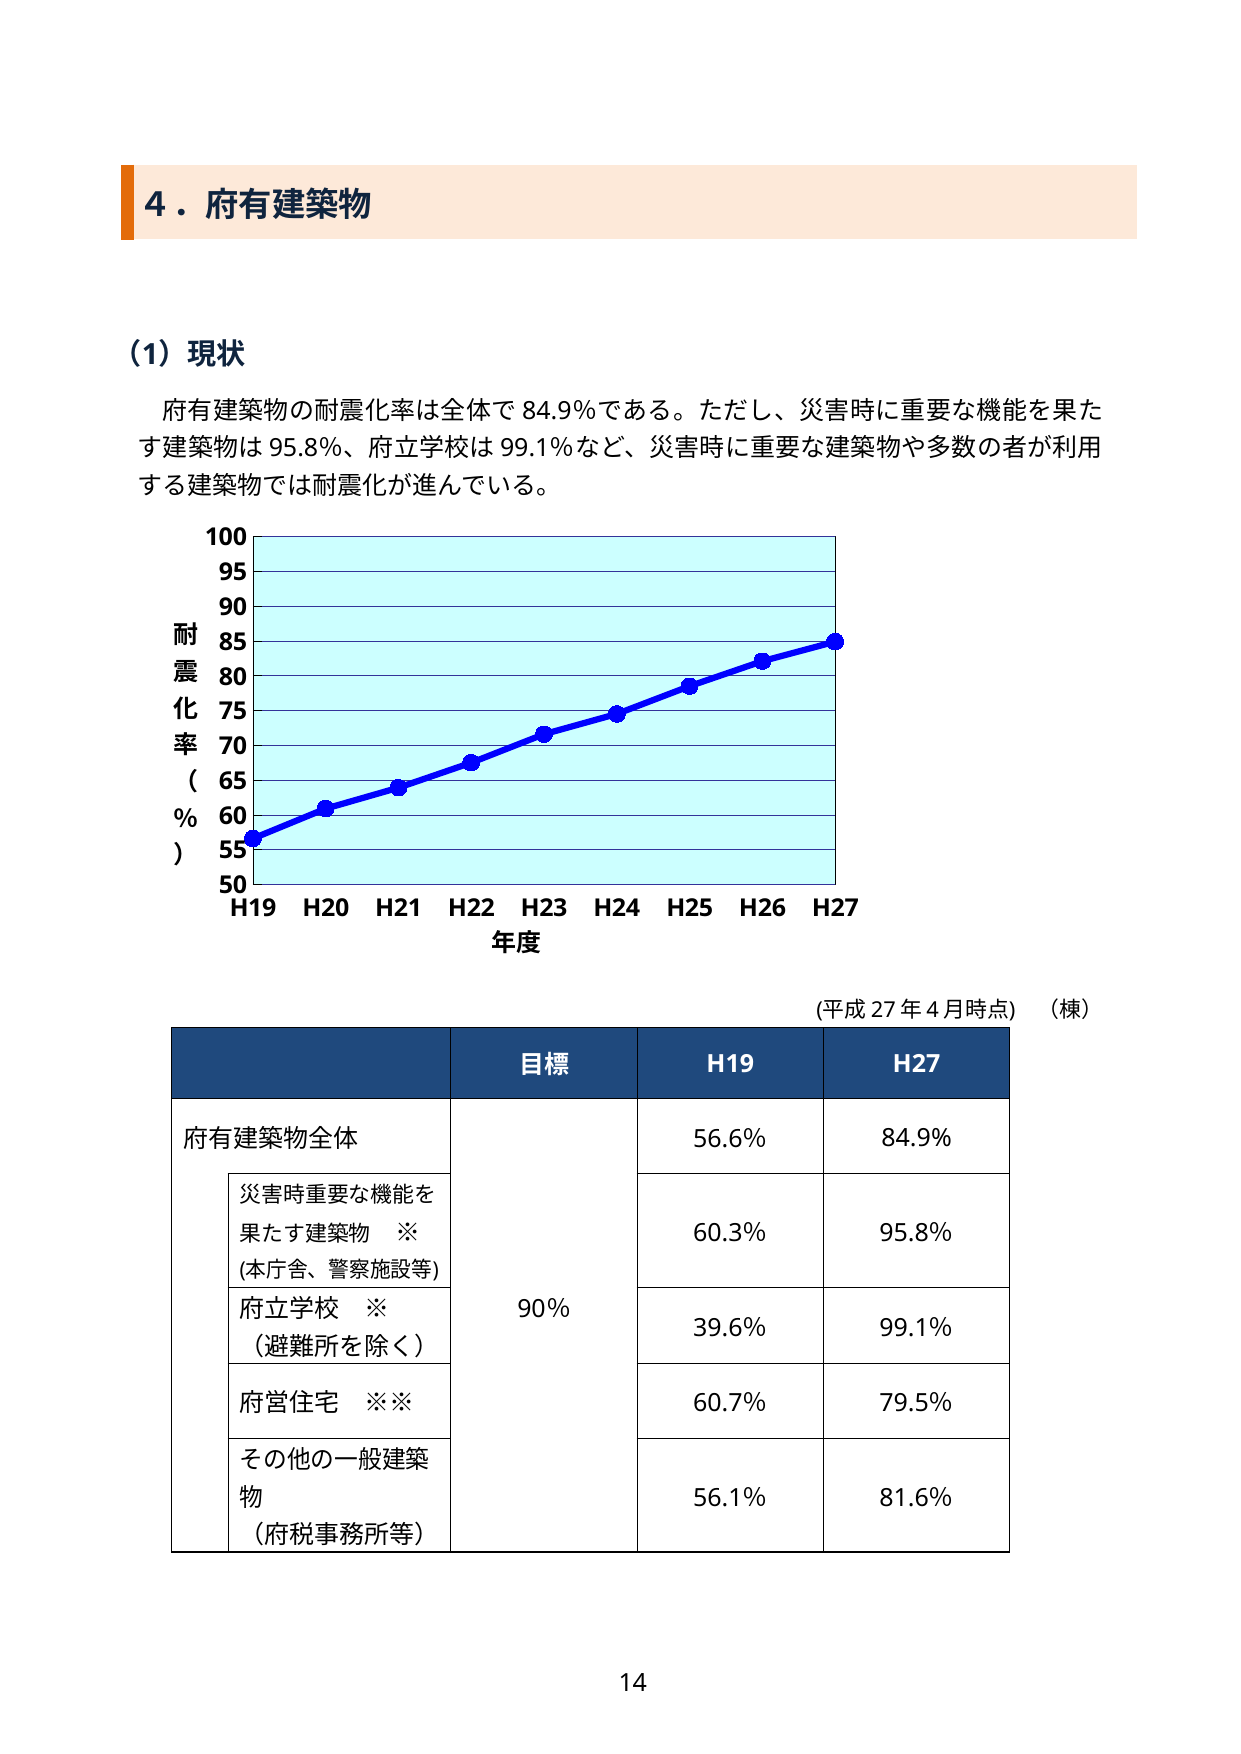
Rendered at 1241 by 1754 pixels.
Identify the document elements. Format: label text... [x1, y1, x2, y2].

table_header H27 [824, 1028, 1009, 1098]
table_cell 81.6％ [824, 1439, 1009, 1551]
table_cell 99.1％ [824, 1288, 1009, 1363]
table_cell 56.1％ [638, 1439, 823, 1551]
table_header [172, 1028, 450, 1098]
table_cell 79.5％ [824, 1364, 1009, 1438]
table_header ４．府有建築物 [134, 165, 1137, 239]
table_cell [172, 1173, 228, 1551]
table_cell 府立学校 ※ （避難所を除く） [229, 1288, 450, 1363]
table_cell 95.8％ [824, 1174, 1009, 1287]
table_cell 90％ [451, 1099, 637, 1551]
table_cell 56.6％ [638, 1099, 823, 1173]
table_cell 災害時重要な機能を果たす建築物 ※ (本庁舎、警察施設等) [229, 1174, 450, 1287]
table_cell 府営住宅 ※※ [229, 1364, 450, 1438]
table_header 目標 [451, 1028, 637, 1098]
table_cell 39.6％ [638, 1288, 823, 1363]
table_cell その他の一般建築物 （府税事務所等） [229, 1439, 450, 1551]
table_cell 84.9% [824, 1099, 1009, 1173]
text 府有建築物の耐震化率は全体で84.9％である。ただし、災害時に重要な機能を果たす建築物は95.8％、府立学校は99.1％など、災害時に重要な建築物や多数の者が利用する建築物では耐震化が進んでいる。 [137, 389, 1103, 502]
subtitle （1）現状 [112, 314, 1103, 389]
table_cell 60.7％ [638, 1364, 823, 1438]
text (平成27年4月時点) （棟） [137, 989, 1103, 1027]
table_header H19 [638, 1028, 823, 1098]
table_cell 60.3％ [638, 1174, 823, 1287]
table_cell 府有建築物全体 [172, 1099, 450, 1173]
